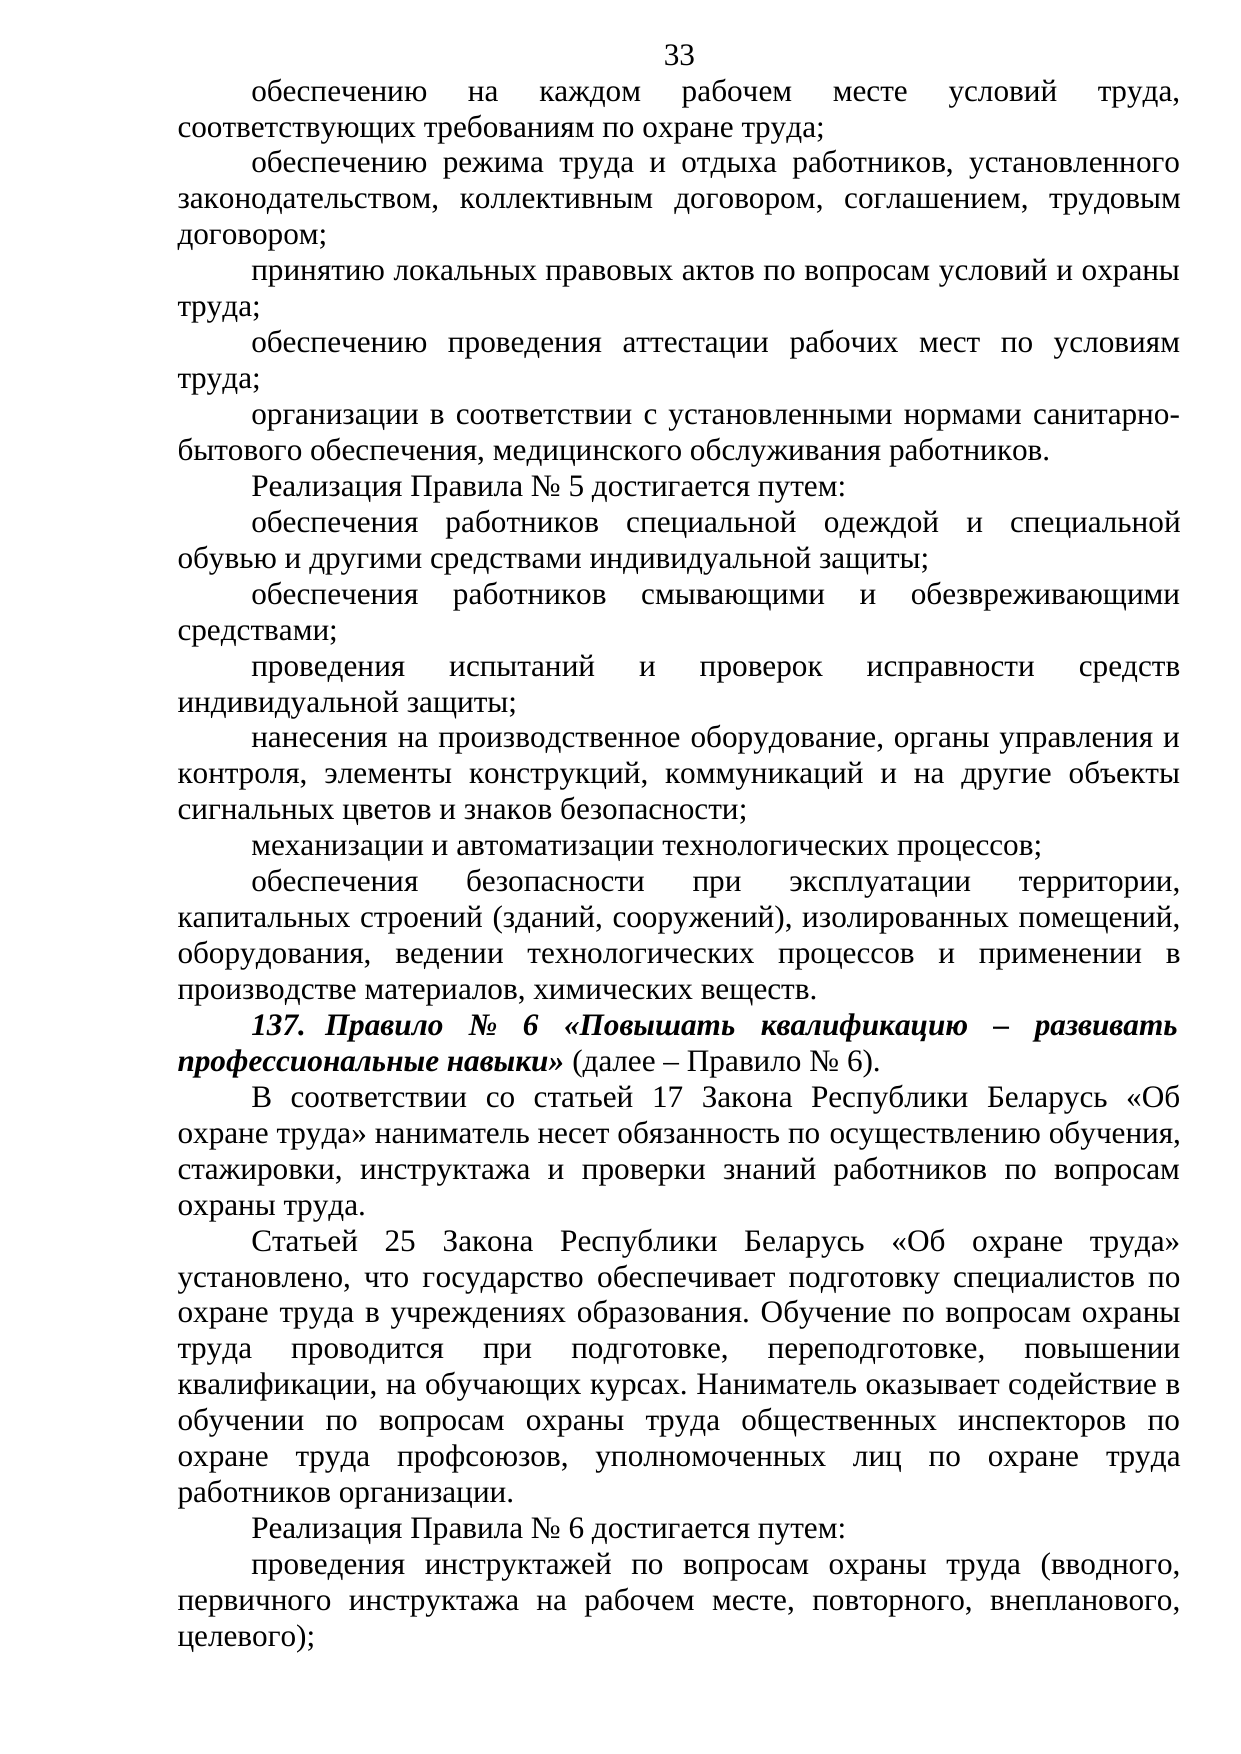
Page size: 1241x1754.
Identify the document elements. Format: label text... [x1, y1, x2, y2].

text принятию локальных правовых актов по вопросам условий и охраны труда; [177, 252, 1181, 323]
text обеспечения работников специальной одеждой и специальной обувью и другими средствами индивидуальной защиты; [177, 503, 1181, 575]
text организации в соответствии с установленными нормами санитарно-бытового обеспечения, медицинского обслуживания работников. [177, 395, 1181, 467]
list Реализация Правила № 5 достигается путем: [177, 467, 1181, 503]
list Правило № 6 «Повышать квалификацию – развивать профессиональные навыки» (далее – Правило № 6). [177, 1006, 1181, 1078]
text механизации и автоматизации технологических процессов; [177, 827, 1181, 862]
list проведения инструктажей по вопросам охраны труда (вводного, первичного инструктажа на рабочем месте, повторного, внепланового, целевого); [177, 1545, 1181, 1653]
text обеспечению режима труда и отдыха работников, установленного законодательством, коллективным договором, соглашением, трудовым договором; [177, 144, 1181, 252]
list В соответствии со статьей 17 Закона Республики Беларусь «Об охране труда» наниматель несет обязанность по осуществлению обучения, стажировки, инструктажа и проверки знаний работников по вопросам охраны труда. [177, 1078, 1181, 1222]
text Статьей 25 Закона Республики Беларусь «Об охране труда» установлено, что государство обеспечивает подготовку специалистов по охране труда в учреждениях образования. Обучение по вопросам охраны труда проводится при подготовке, переподготовке, повышении квалификации, на обучающих курсах. Наниматель оказывает содействие в обучении по вопросам охраны труда общественных инспекторов по охране труда профсоюзов, уполномоченных лиц по охране труда работников организации. [177, 1222, 1181, 1509]
text обеспечению на каждом рабочем месте условий труда, соответствующих требованиям по охране труда; [177, 72, 1181, 144]
list Реализация Правила № 6 достигается путем: [177, 1509, 1181, 1545]
list обеспечения безопасности при эксплуатации территории, капитальных строений (зданий, сооружений), изолированных помещений, оборудования, ведении технологических процессов и применении в производстве материалов, химических веществ. [177, 862, 1181, 1006]
text нанесения на производственное оборудование, органы управления и контроля, элементы конструкций, коммуникаций и на другие объекты сигнальных цветов и знаков безопасности; [177, 719, 1181, 827]
text обеспечения работников смывающими и обезвреживающими средствами; [177, 575, 1181, 647]
text обеспечению проведения аттестации рабочих мест по условиям труда; [177, 323, 1181, 395]
text проведения испытаний и проверок исправности средств индивидуальной защиты; [177, 647, 1181, 719]
